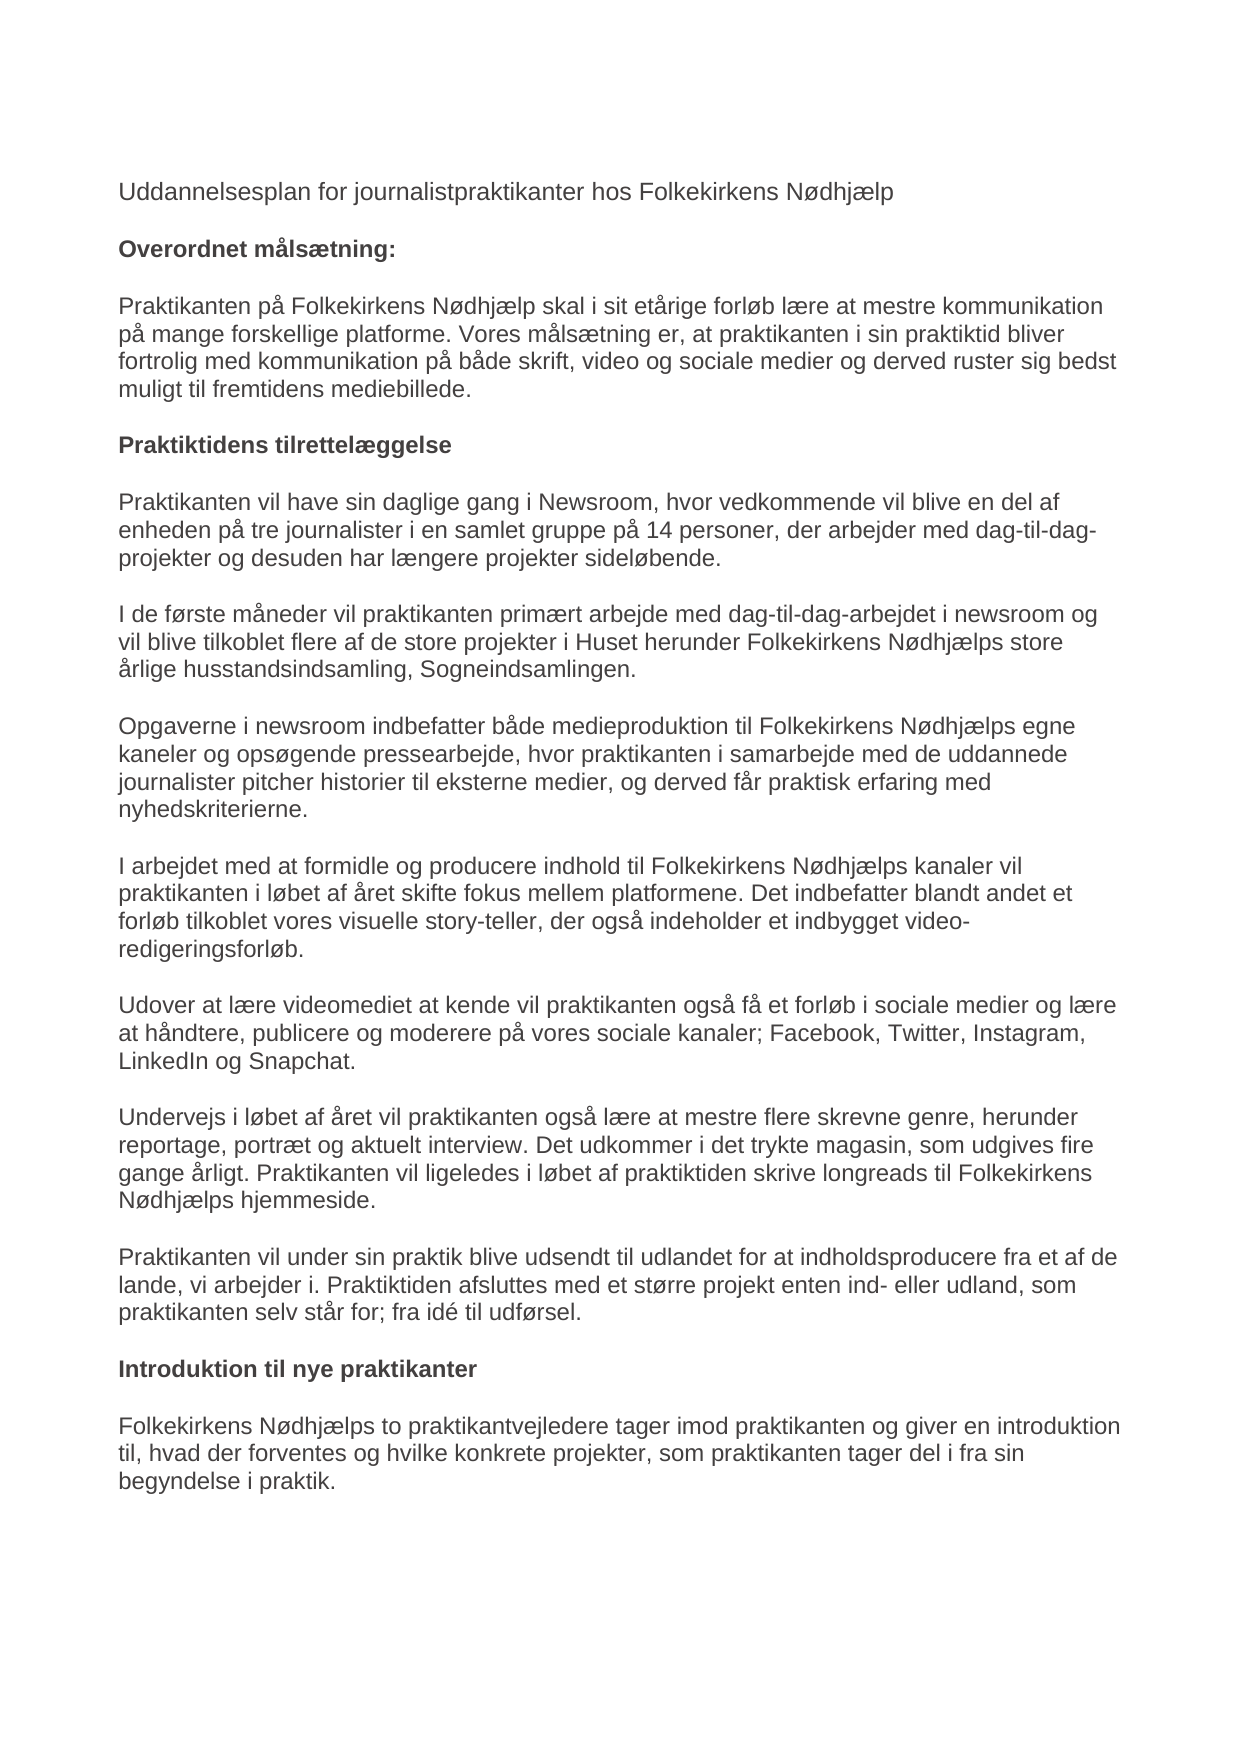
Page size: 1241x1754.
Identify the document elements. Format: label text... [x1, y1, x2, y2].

text Folkekirkens Nødhjælps to praktikantvejledere tager imod praktikanten og giver en introduktion til, hvad der forventes og hvilke konkrete projekter, som praktikanten tager del i fra sin begyndelse i praktik. [118, 1412, 1122, 1494]
text Opgaverne i newsroom indbefatter både medieproduktion til Folkekirkens Nødhjælps egne kaneler og opsøgende pressearbejde, hvor praktikanten i samarbejde med de uddannede journalister pitcher historier til eksterne medier, og derved får praktisk erfaring med nyhedskriterierne. [118, 712, 1122, 823]
text Praktikanten vil under sin praktik blive udsendt til udlandet for at indholdsproducere fra et af de lande, vi arbejder i. Praktiktiden afsluttes med et større projekt enten ind- eller udland, som praktikanten selv står for; fra idé til udførsel. [118, 1243, 1122, 1326]
text Praktikanten på Folkekirkens Nødhjælp skal i sit etårige forløb lære at mestre kommunikation på mange forskellige platforme. Vores målsætning er, at praktikanten i sin praktiktid bliver fortrolig med kommunikation på både skrift, video og sociale medier og derved ruster sig bedst muligt til fremtidens mediebillede. [118, 292, 1122, 402]
text I arbejdet med at formidle og producere indhold til Folkekirkens Nødhjælps kanaler vil praktikanten i løbet af året skifte fokus mellem platformene. Det indbefatter blandt andet et forløb tilkoblet vores visuelle story-teller, der også indeholder et indbygget video-redigeringsforløb. [118, 852, 1122, 962]
text Praktikanten vil have sin daglige gang i Newsroom, hvor vedkommende vil blive en del af enheden på tre journalister i en samlet gruppe på 14 personer, der arbejder med dag-til-dag-projekter og desuden har længere projekter sideløbende. [118, 488, 1122, 571]
text I de første måneder vil praktikanten primært arbejde med dag-til-dag-arbejdet i newsroom og vil blive tilkoblet flere af de store projekter i Huset herunder Folkekirkens Nødhjælps store årlige husstandsindsamling, Sogneindsamlingen. [118, 600, 1122, 683]
text Uddannelsesplan for journalistpraktikanter hos Folkekirkens Nødhjælp [118, 177, 1122, 206]
text Introduktion til nye praktikanter [118, 1355, 1122, 1382]
text Undervejs i løbet af året vil praktikanten også lære at mestre flere skrevne genre, herunder reportage, portræt og aktuelt interview. Det udkommer i det trykte magasin, som udgives fire gange årligt. Praktikanten vil ligeledes i løbet af praktiktiden skrive longreads til Folkekirkens Nødhjælps hjemmeside. [118, 1103, 1122, 1214]
text Overordnet målsætning: [118, 235, 1122, 263]
text Udover at lære videomediet at kende vil praktikanten også få et forløb i sociale medier og lære at håndtere, publicere og moderere på vores sociale kanaler; Facebook, Twitter, Instagram, LinkedIn og Snapchat. [118, 991, 1122, 1074]
text Praktiktidens tilrettelæggelse [118, 431, 1122, 459]
